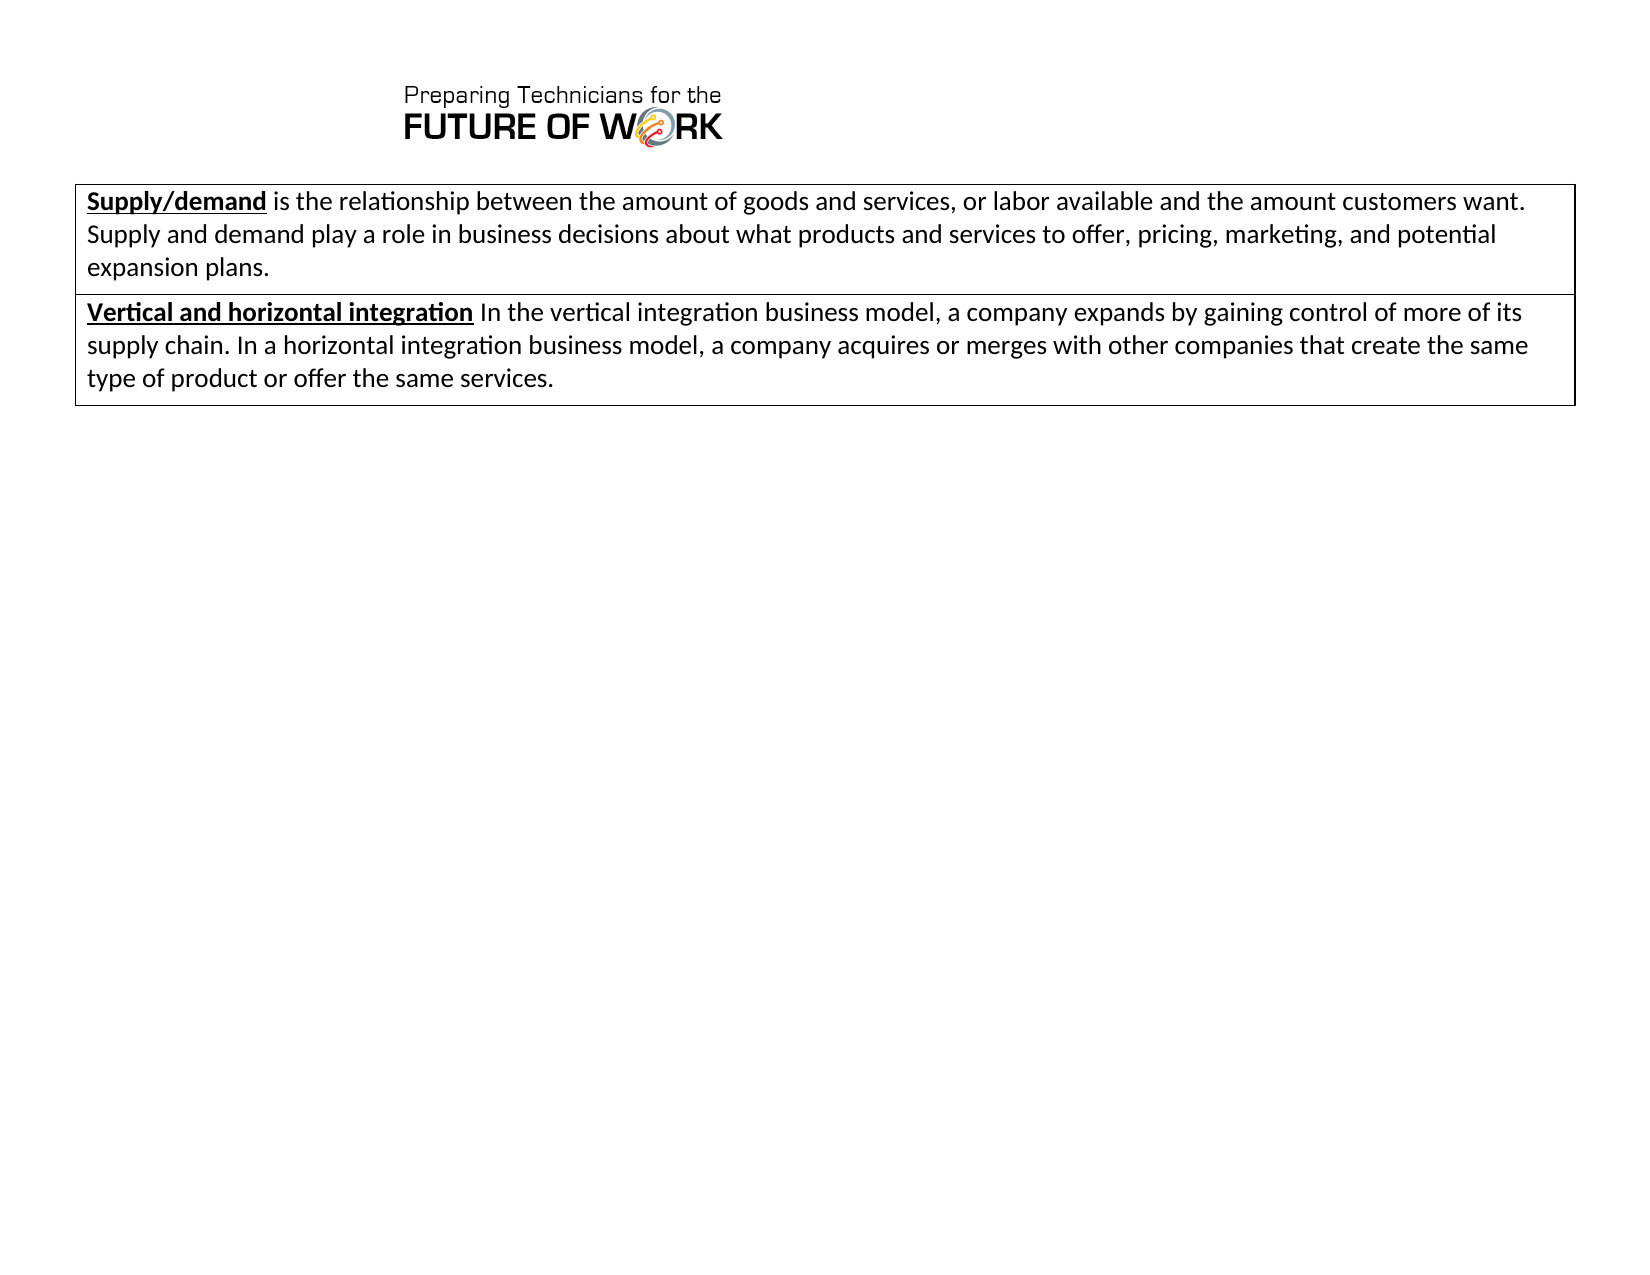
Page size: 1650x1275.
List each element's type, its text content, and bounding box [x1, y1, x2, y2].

picture [398, 75, 727, 156]
table_cell Supply/demand is the relationship between the amount of goods and services, or labor available and the amount customers want. Supply and demand play a role in business decisions about what products and services to offer, pricing, marketing, and potential expansion plans. [76, 185, 1574, 294]
table_cell Vertical and horizontal integration In the vertical integration business model, a company expands by gaining control of more of its supply chain. In a horizontal integration business model, a company acquires or merges with other companies that create the same type of product or offer the same services. [76, 295, 1574, 404]
